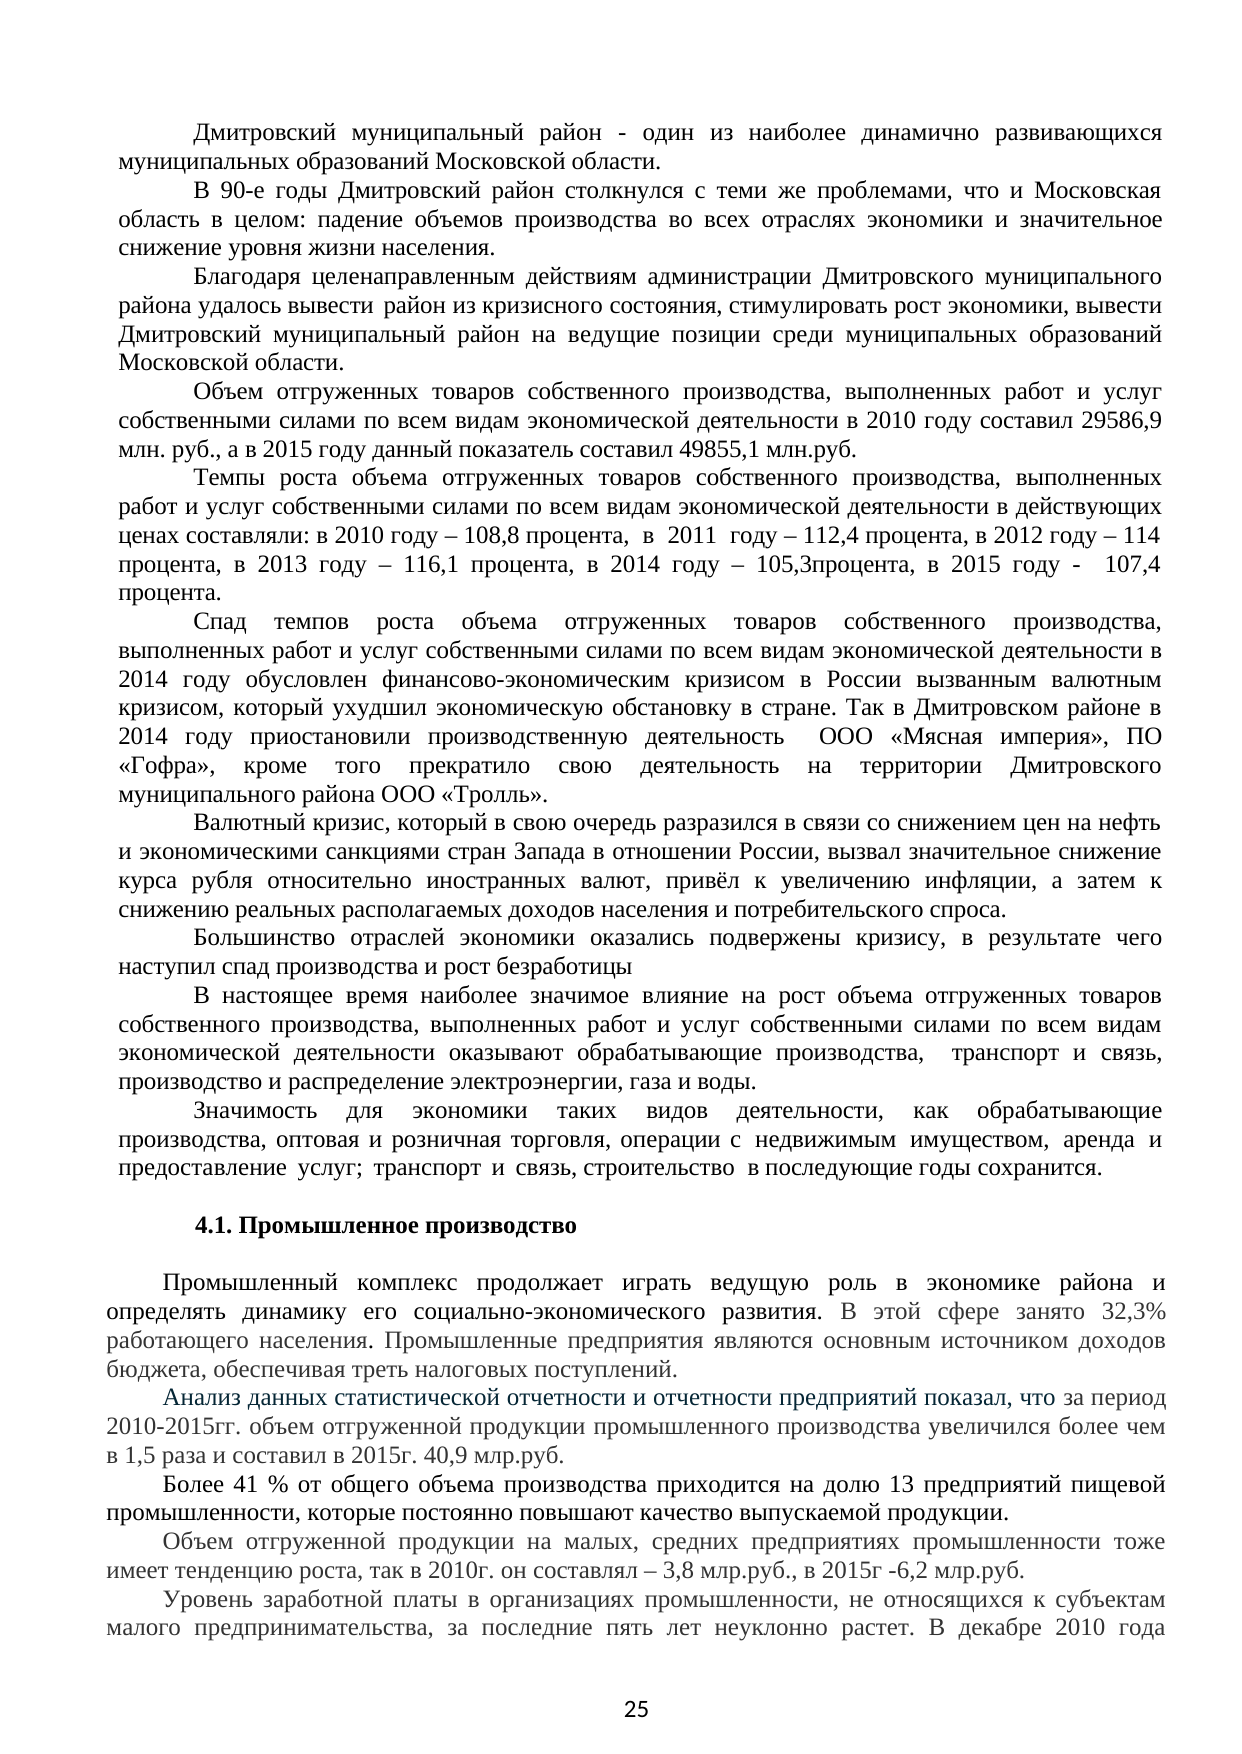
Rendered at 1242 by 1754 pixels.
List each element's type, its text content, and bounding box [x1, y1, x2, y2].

text Объем отгруженных товаров собственного производства, выполненных работ и услуг собственными силами по всем видам экономической деятельности в 2010 году составил 29586,9 млн. руб., а в 2015 году данный показатель составил 49855,1 млн.руб. [118, 376, 1162, 462]
text Промышленный комплекс продолжает играть ведущую роль в экономике района и определять динамику его социально-экономического развития. В этой сфере занято 32,3% работающего населения. Промышленные предприятия являются основным источником доходов бюджета, обеспечивая треть налоговых поступлений. [106, 1267, 1167, 1382]
text В настоящее время наиболее значимое влияние на рост объема отгруженных товаров собственного производства, выполненных работ и услуг собственными силами по всем видам экономической деятельности оказывают обрабатывающие производства, транспорт и связь, производство и распределение электроэнергии, газа и воды. [118, 980, 1162, 1095]
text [106, 1584, 1167, 1641]
text Более 41 % от общего объема производства приходится на долю 13 предприятий пищевой промышленности, которые постоянно повышают качество выпускаемой продукции. [106, 1469, 1167, 1526]
text Дмитровский муниципальный район - один из наиболее динамично развивающихся муниципальных образований Московской области. [118, 117, 1162, 175]
text Темпы роста объема отгруженных товаров собственного производства, выполненных работ и услуг собственными силами по всем видам экономической деятельности в действующих ценах составляли: в 2010 году – 108,8 процента, в 2011 году – 112,4 процента, в 2012 году – 114 процента, в 2013 году – 116,1 процента, в 2014 году – 105,3процента, в 2015 году - 107,4 процента. [118, 462, 1162, 606]
text Большинство отраслей экономики оказались подвержены кризису, в результате чего наступил спад производства и рост безработицы [118, 922, 1162, 980]
text Объем отгруженной продукции на малых, средних предприятиях промышленности тоже имеет тенденцию роста, так в 2010г. он составлял – 3,8 млр.руб., в 2015г -6,2 млр.руб. [106, 1526, 1167, 1584]
text Значимость для экономики таких видов деятельности, как обрабатывающие производства, оптовая и розничная торговля, операции с недвижимым имуществом, аренда и предоставление услуг; транспорт и связь, строительство в последующие годы сохранится. [118, 1095, 1162, 1181]
text Благодаря целенаправленным действиям администрации Дмитровского муниципального района удалось вывести район из кризисного состояния, стимулировать рост экономики, вывести Дмитровский муниципальный район на ведущие позиции среди муниципальных образований Московской области. [118, 261, 1162, 376]
text 4.1. Промышленное производство [106, 1210, 1162, 1239]
text Спад темпов роста объема отгруженных товаров собственного производства, выполненных работ и услуг собственными силами по всем видам экономической деятельности в 2014 году обусловлен финансово-экономическим кризисом в России вызванным валютным кризисом, который ухудшил экономическую обстановку в стране. Так в Дмитровском районе в 2014 году приостановили производственную деятельность ООО «Мясная империя», ПО «Гофра», кроме того прекратило свою деятельность на территории Дмитровского муниципального района ООО «Тролль». [118, 606, 1162, 807]
text В 90-е годы Дмитровский район столкнулся с теми же проблемами, что и Московская область в целом: падение объемов производства во всех отраслях экономики и значительное снижение уровня жизни населения. [118, 175, 1162, 261]
text Анализ данных статистической отчетности и отчетности предприятий показал, что за период 2010-2015гг. объем отгруженной продукции промышленного производства увеличился более чем в 1,5 раза и составил в 2015г. 40,9 млр.руб. [106, 1382, 1167, 1469]
text Валютный кризис, который в свою очередь разразился в связи со снижением цен на нефть и экономическими санкциями стран Запада в отношении России, вызвал значительное снижение курса рубля относительно иностранных валют, привёл к увеличению инфляции, а затем к снижению реальных располагаемых доходов населения и потребительского спроса. [118, 807, 1162, 922]
